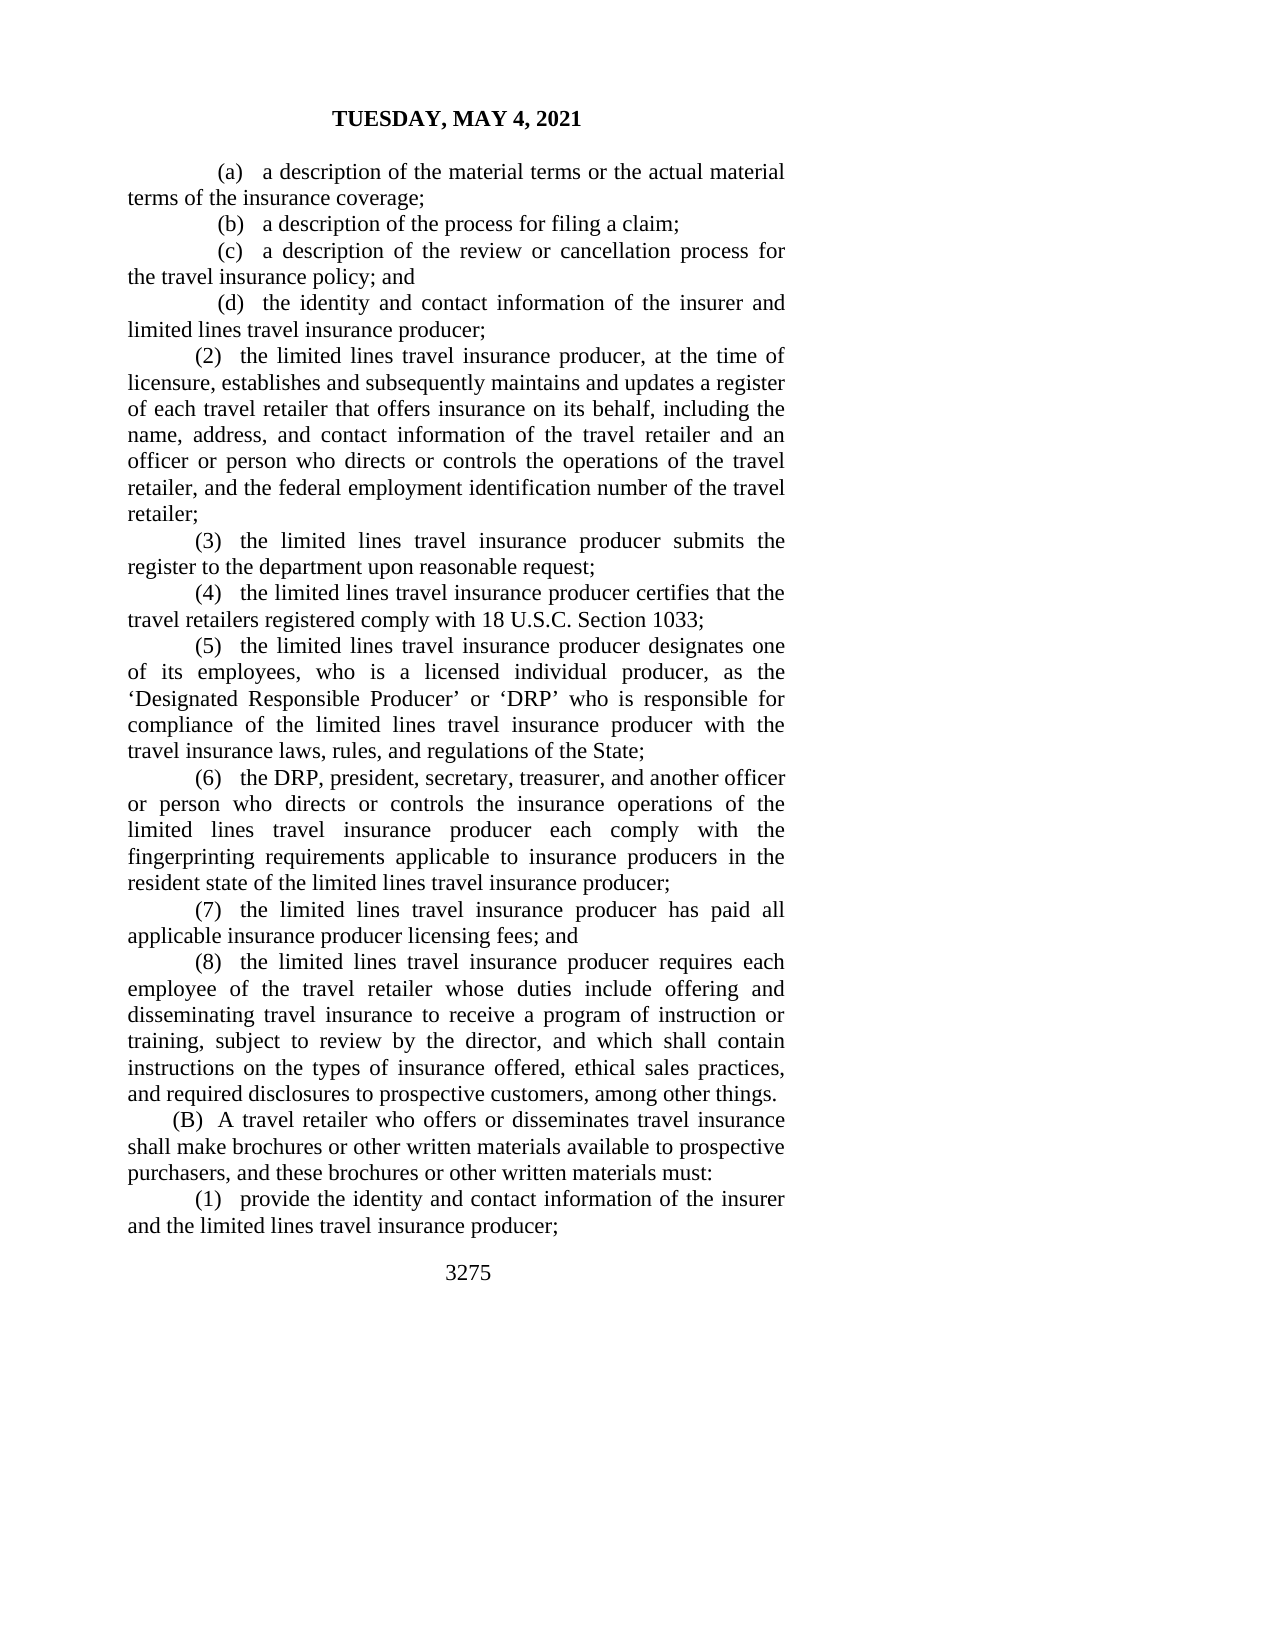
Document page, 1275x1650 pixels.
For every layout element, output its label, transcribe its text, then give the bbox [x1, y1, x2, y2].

text (6) the DRP, president, secretary, treasurer, and another officer or person who directs or controls the insurance operations of the limited lines travel insurance producer each comply with the fingerprinting requirements applicable to insurance producers in the resident state of the limited lines travel insurance producer; [127, 764, 786, 896]
text (2) the limited lines travel insurance producer, at the time of licensure, establishes and subsequently maintains and updates a register of each travel retailer that offers insurance on its behalf, including the name, address, and contact information of the travel retailer and an officer or person who directs or controls the operations of the travel retailer, and the federal employment identification number of the travel retailer; [127, 342, 786, 527]
text (3) the limited lines travel insurance producer submits the register to the department upon reasonable request; [127, 527, 786, 579]
text (b) a description of the process for filing a claim; [127, 210, 786, 237]
text (8) the limited lines travel insurance producer requires each employee of the travel retailer whose duties include offering and disseminating travel insurance to receive a program of instruction or training, subject to review by the director, and which shall contain instructions on the types of insurance offered, ethical sales practices, and required disclosures to prospective customers, among other things. [127, 948, 786, 1106]
text (7) the limited lines travel insurance producer has paid all applicable insurance producer licensing fees; and [127, 896, 786, 948]
text (c) a description of the review or cancellation process for the travel insurance policy; and [127, 237, 786, 289]
text (4) the limited lines travel insurance producer certifies that the travel retailers registered comply with 18 U.S.C. Section 1033; [127, 579, 786, 632]
text (a) a description of the material terms or the actual material terms of the insurance coverage; [127, 158, 786, 210]
text (1) provide the identity and contact information of the insurer and the limited lines travel insurance producer; [127, 1186, 786, 1238]
text (d) the identity and contact information of the insurer and limited lines travel insurance producer; [127, 289, 786, 342]
text (5) the limited lines travel insurance producer designates one of its employees, who is a licensed individual producer, as the ‘Designated Responsible Producer’ or ‘DRP’ who is responsible for compliance of the limited lines travel insurance producer with the travel insurance laws, rules, and regulations of the State; [127, 632, 786, 764]
text (B) A travel retailer who offers or disseminates travel insurance shall make brochures or other written materials available to prospective purchasers, and these brochures or other written materials must: [127, 1106, 786, 1186]
